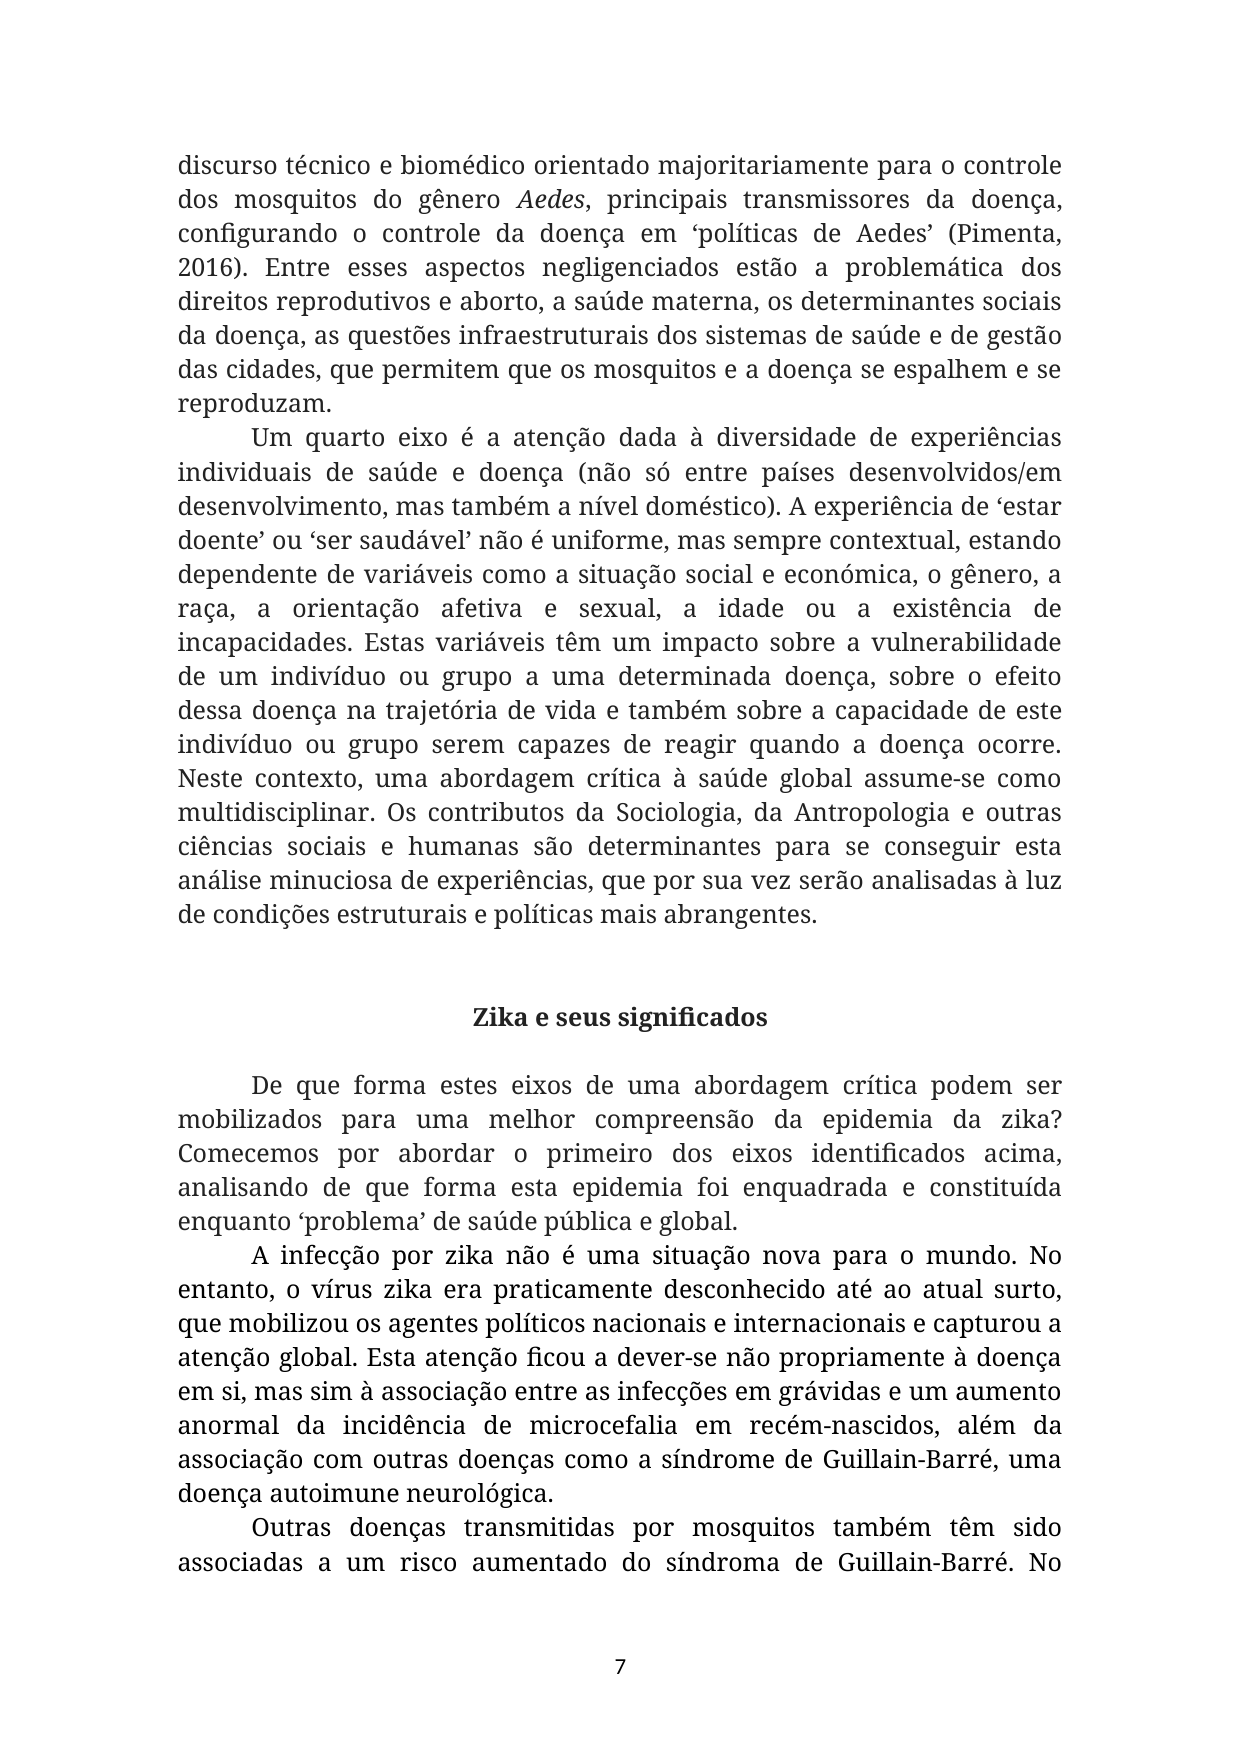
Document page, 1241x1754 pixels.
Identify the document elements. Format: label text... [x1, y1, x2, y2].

text Um quarto eixo é a atenção dada à diversidade de experiências individuais de saúde e doença (não só entre países desenvolvidos/em desenvolvimento, mas também a nível doméstico). A experiência de ‘estar doente’ ou ‘ser saudável’ não é uniforme, mas sempre contextual, estando dependente de variáveis como a situação social e económica, o gênero, a raça, a orientação afetiva e sexual, a idade ou a existência de incapacidades. Estas variáveis têm um impacto sobre a vulnerabilidade de um indivíduo ou grupo a uma determinada doença, sobre o efeito dessa doença na trajetória de vida e também sobre a capacidade de este indivíduo ou grupo serem capazes de reagir quando a doença ocorre. Neste contexto, uma abordagem crítica à saúde global assume-se como multidisciplinar. Os contributos da Sociologia, da Antropologia e outras ciências sociais e humanas são determinantes para se conseguir esta análise minuciosa de experiências, que por sua vez serão analisadas à luz de condições estruturais e políticas mais abrangentes. [177, 420, 1063, 931]
text Zika e seus significados [177, 999, 1063, 1033]
text A infecção por zika não é uma situação nova para o mundo. No entanto, o vírus zika era praticamente desconhecido até ao atual surto, que mobilizou os agentes políticos nacionais e internacionais e capturou a atenção global. Esta atenção ficou a dever-se não propriamente à doença em si, mas sim à associação entre as infecções em grávidas e um aumento anormal da incidência de microcefalia em recém-nascidos, além da associação com outras doenças como a síndrome de Guillain-Barré, uma doença autoimune neurológica. [177, 1238, 1063, 1510]
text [177, 1510, 1063, 1578]
text De que forma estes eixos de uma abordagem crítica podem ser mobilizados para uma melhor compreensão da epidemia da zika? Comecemos por abordar o primeiro dos eixos identificados acima, analisando de que forma esta epidemia foi enquadrada e constituída enquanto ‘problema’ de saúde pública e global. [177, 1067, 1063, 1238]
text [177, 148, 1063, 420]
